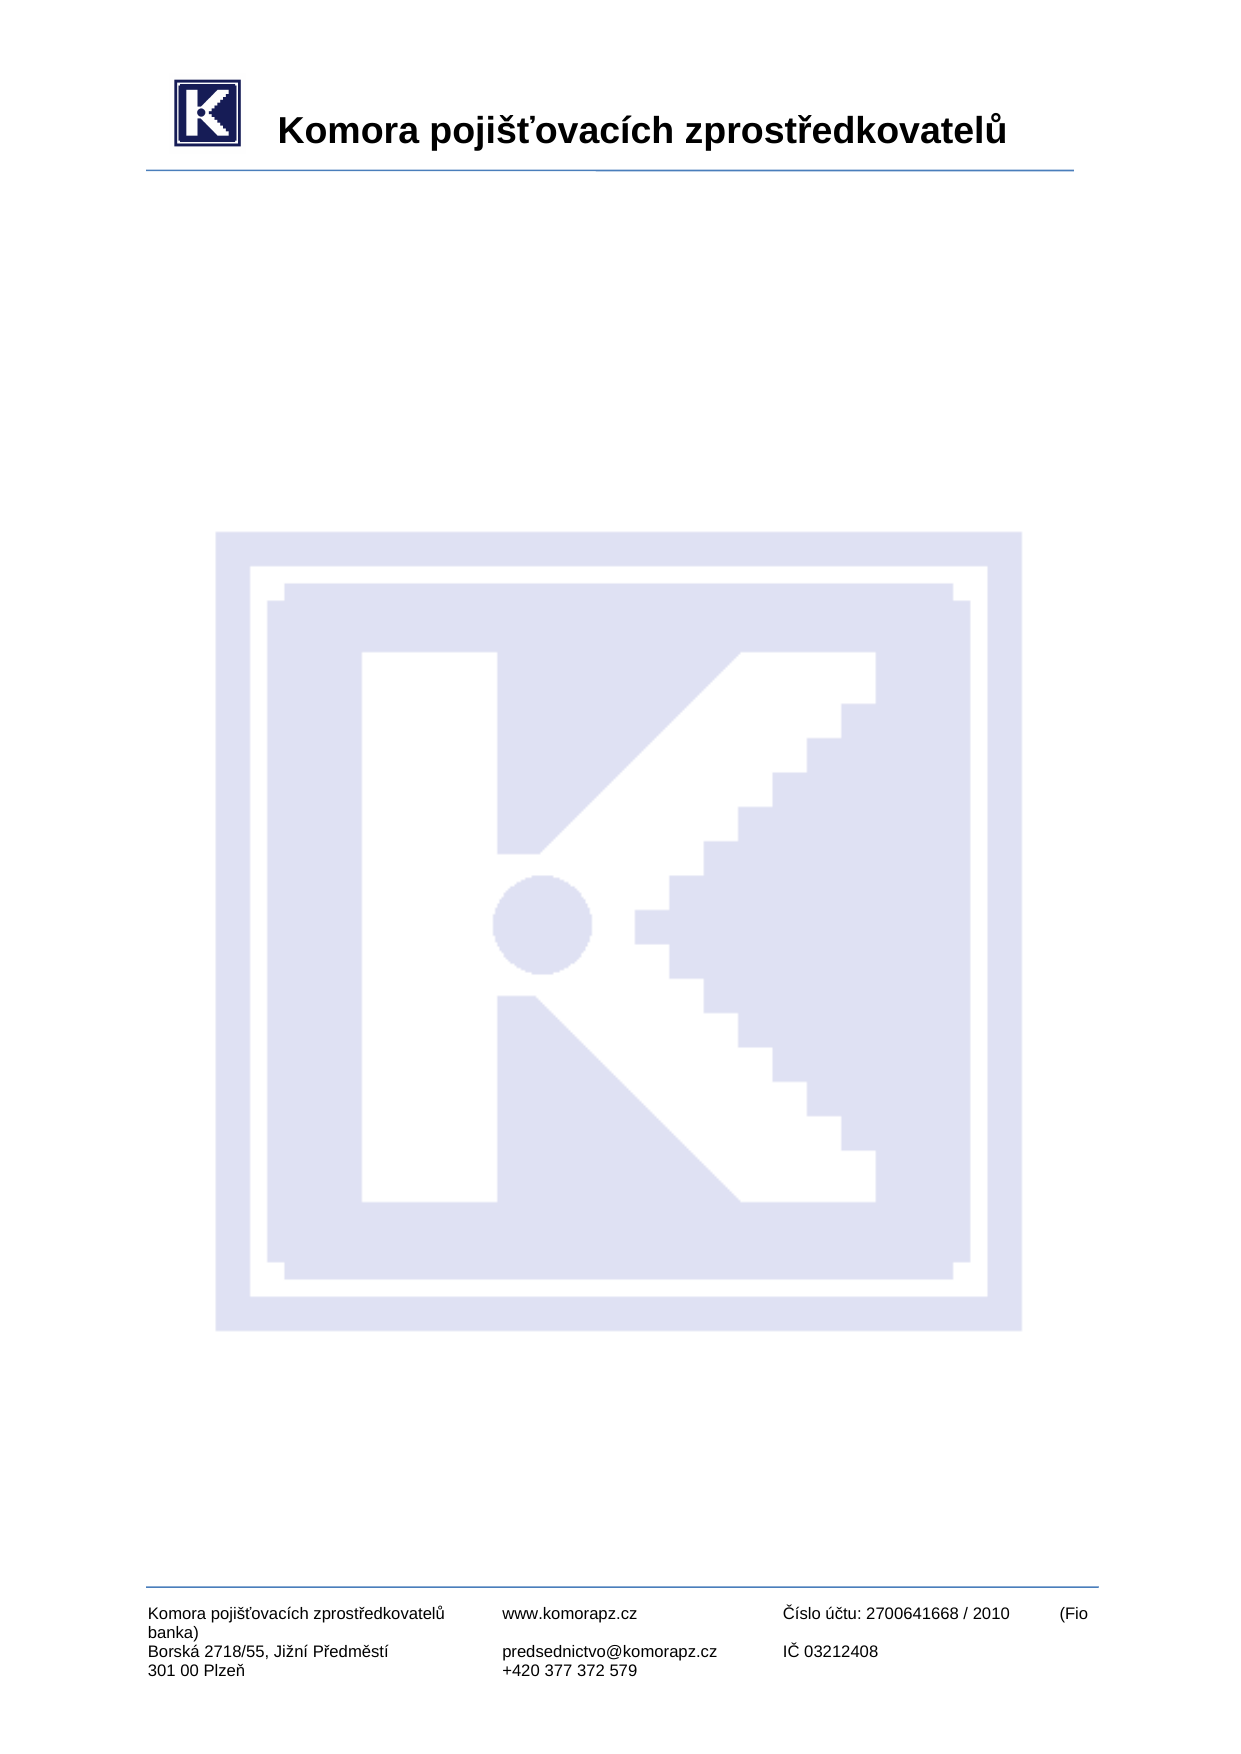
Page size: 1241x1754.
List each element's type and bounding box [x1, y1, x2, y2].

picture [168, 73, 246, 154]
